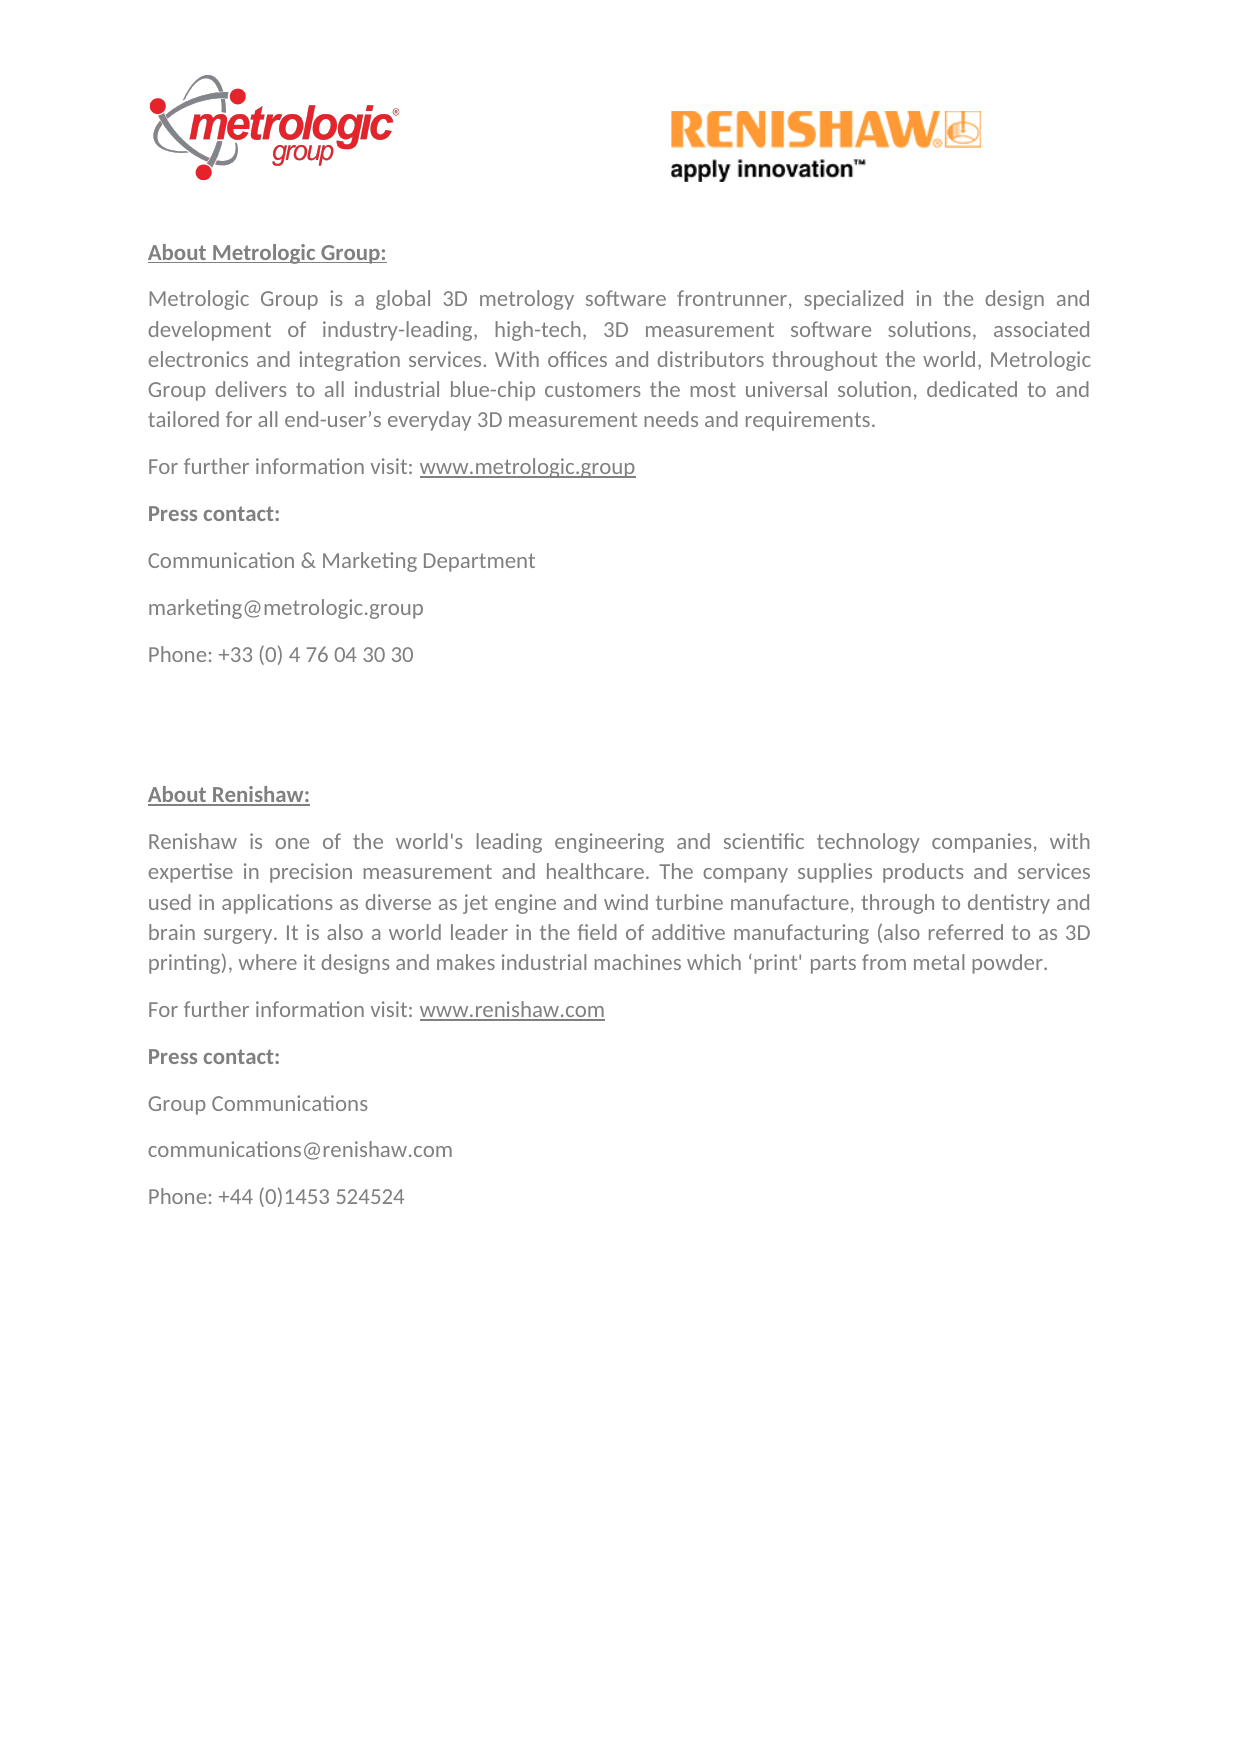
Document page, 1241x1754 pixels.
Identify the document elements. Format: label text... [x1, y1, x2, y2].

text About Metrologic Group: [148, 238, 1093, 266]
text Group Communications [148, 1089, 1093, 1117]
text Press contact: [148, 1042, 1093, 1070]
text marketing@metrologic.group [148, 593, 1093, 621]
text Press contact: [148, 499, 1093, 527]
text communications@renishaw.com [148, 1136, 1093, 1163]
text For further information visit: www.renishaw.com [148, 995, 1093, 1023]
text Phone: +44 (0)1453 524524 [148, 1182, 1093, 1210]
text About Renishaw: [148, 780, 1093, 808]
text Communication & Marketing Department [148, 546, 1093, 574]
text Metrologic Group is a global 3D metrology software frontrunner, specialized in the design and development of industry-leading, high-tech, 3D measurement software solutions, associated electronics and integration services. With offices and distributors throughout the world, Metrologic Group delivers to all industrial blue-chip customers the most universal solution, dedicated to and tailored for all end-user’s everyday 3D measurement needs and requirements. [148, 284, 1093, 433]
text For further information visit: www.metrologic.group [148, 452, 1093, 480]
text Phone: +33 (0) 4 76 04 30 30 [148, 640, 1093, 668]
picture [671, 111, 981, 182]
picture [147, 73, 403, 182]
